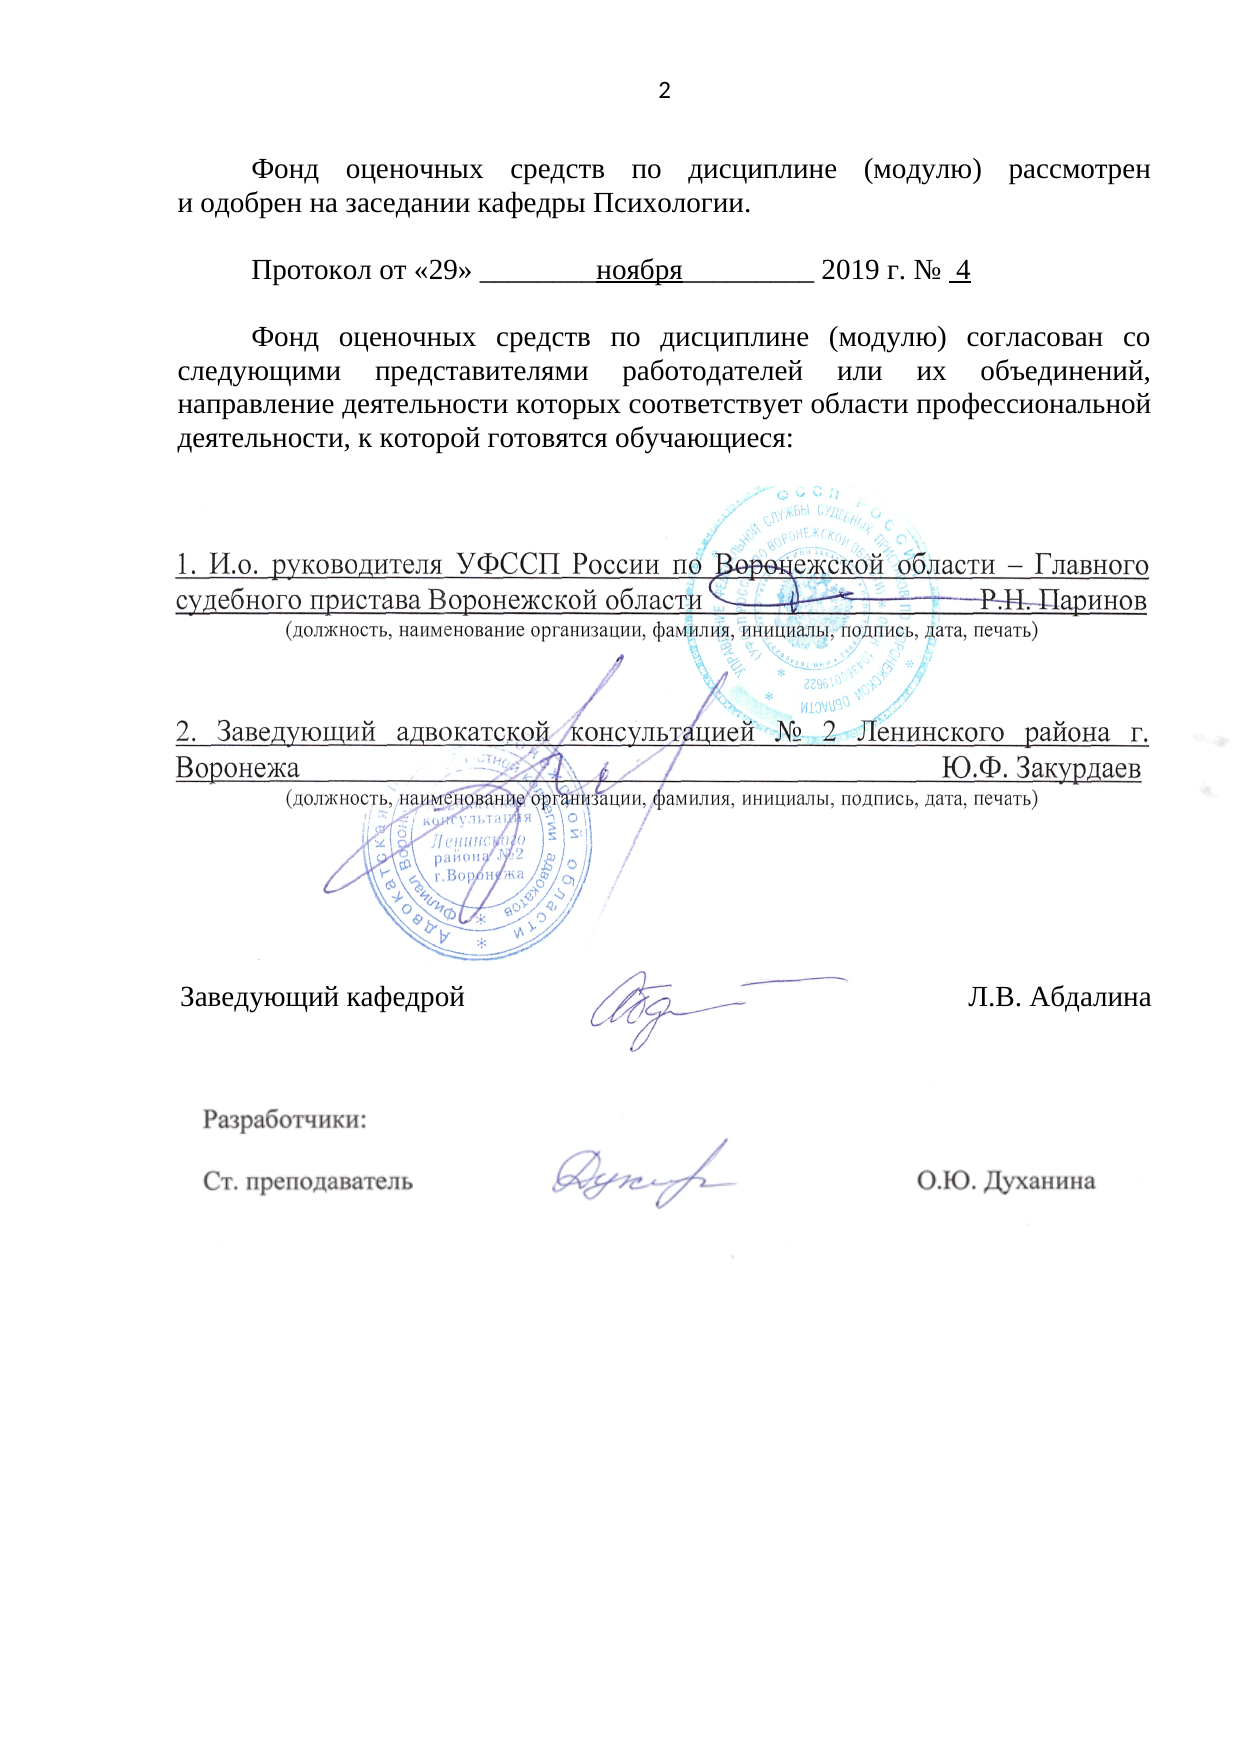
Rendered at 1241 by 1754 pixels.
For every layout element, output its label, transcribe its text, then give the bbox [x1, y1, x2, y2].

text Фонд оценочных средств по дисциплине (модулю) согласован со следующими представителями работодателей или их объединений, направление деятельности которых соответствует области профессиональной деятельности, к которой готовятся обучающиеся: [177, 319, 1152, 453]
text Фонд оценочных средств по дисциплине (модулю) рассмотрен и одобрен на заседании кафедры Психологии. [177, 152, 1152, 219]
picture [139, 486, 1229, 1057]
text Заведующий кафедрой Л.В. Абдалина [177, 979, 588, 1012]
text Заведующий кафедрой Л.В. Абдалина [850, 979, 1152, 1012]
picture [180, 1079, 1148, 1283]
text Протокол от «29» ________ноября_________ 2019 г. № 4 [177, 252, 1152, 286]
